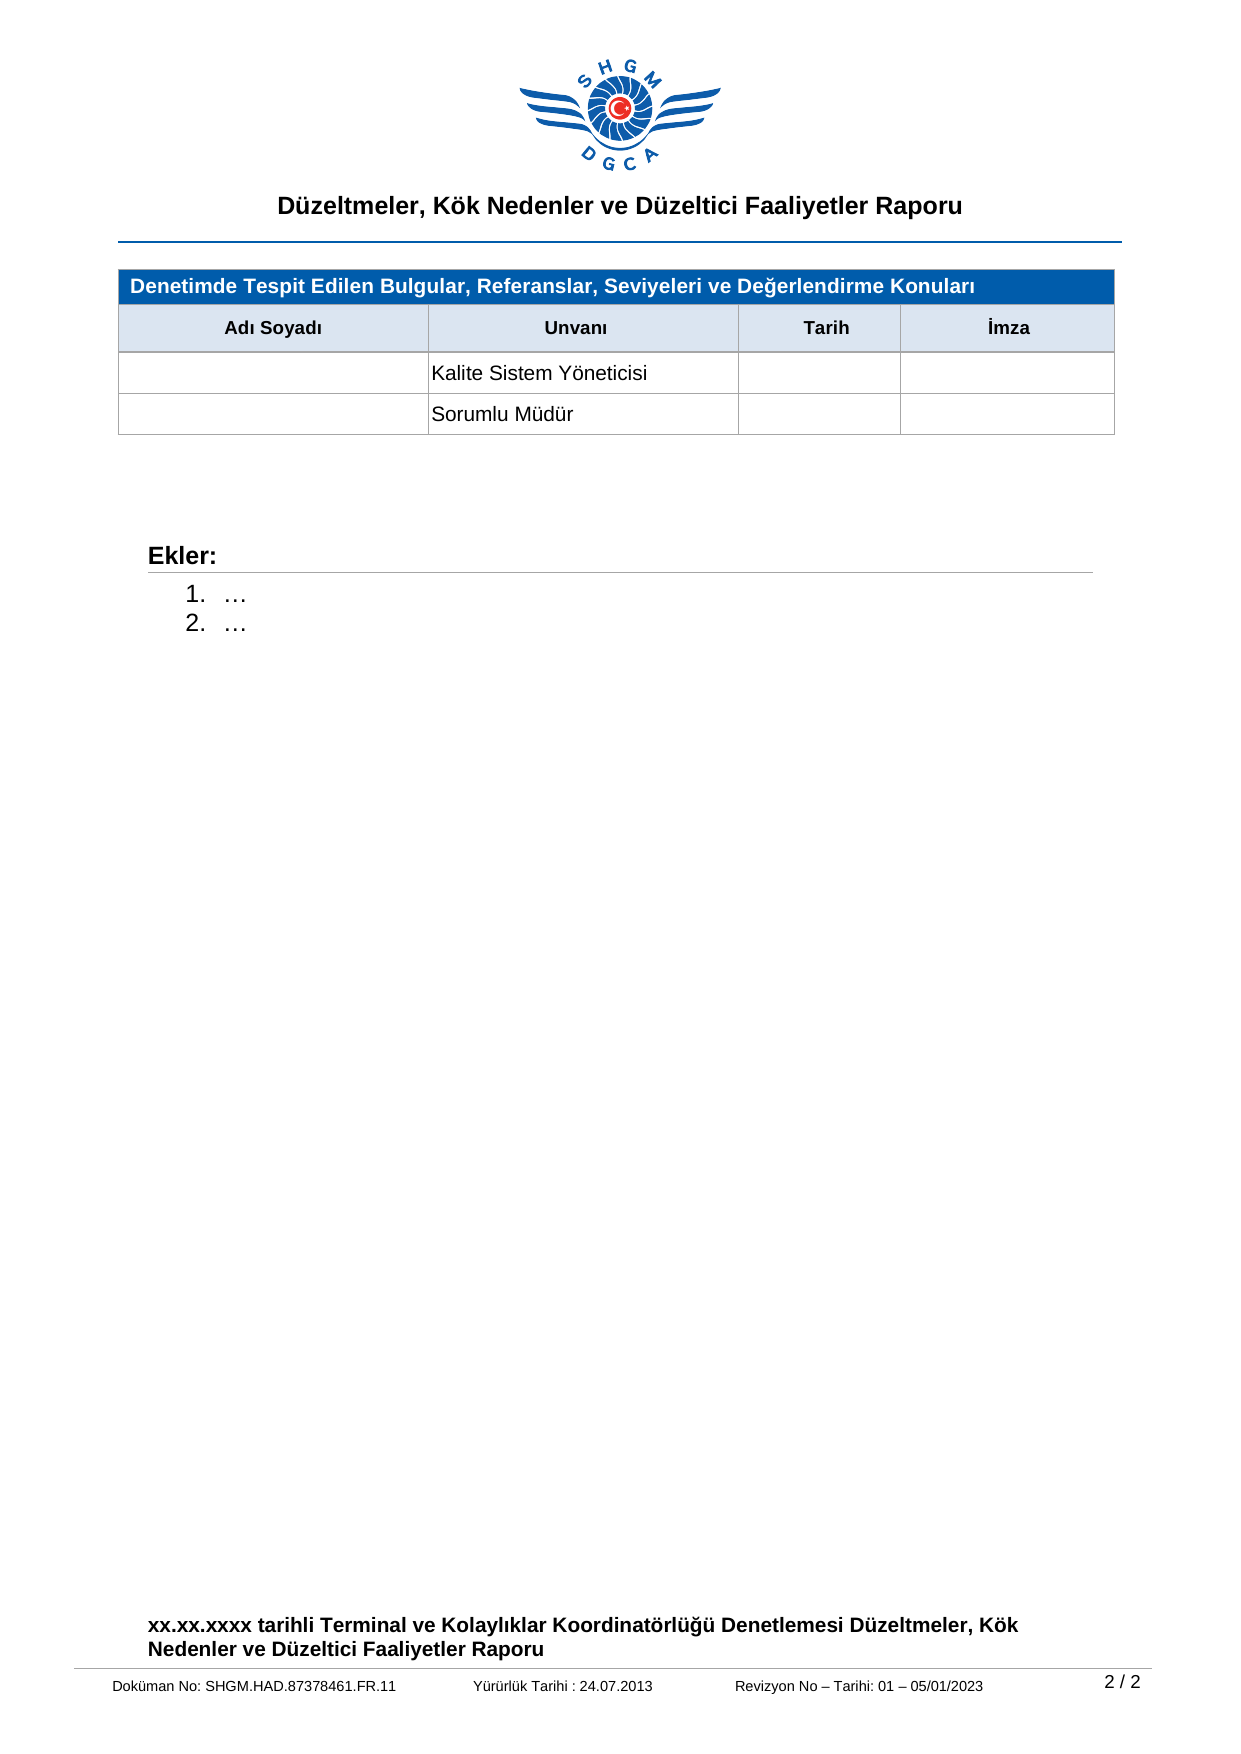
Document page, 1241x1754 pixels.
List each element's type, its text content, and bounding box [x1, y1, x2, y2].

table_cell Tarih [739, 305, 900, 351]
table_cell Sorumlu Müdür [429, 394, 738, 434]
table_cell [119, 394, 428, 434]
text Ekler: [148, 541, 1093, 572]
table_cell Kalite Sistem Yöneticisi [429, 353, 738, 393]
table_cell Unvanı [429, 305, 738, 351]
picture [519, 59, 721, 171]
table_cell [119, 353, 428, 393]
table_header Denetimde Tespit Edilen Bulgular, Referanslar, Seviyeleri ve Değerlendirme Konuları [119, 270, 1114, 304]
table_cell İmza [901, 305, 1114, 351]
table_cell Adı Soyadı [119, 305, 428, 351]
table_cell [901, 394, 1114, 434]
list … [185, 579, 1093, 608]
table_cell [901, 353, 1114, 393]
table_cell [739, 353, 900, 393]
table_cell [739, 394, 900, 434]
list … [185, 608, 1093, 637]
